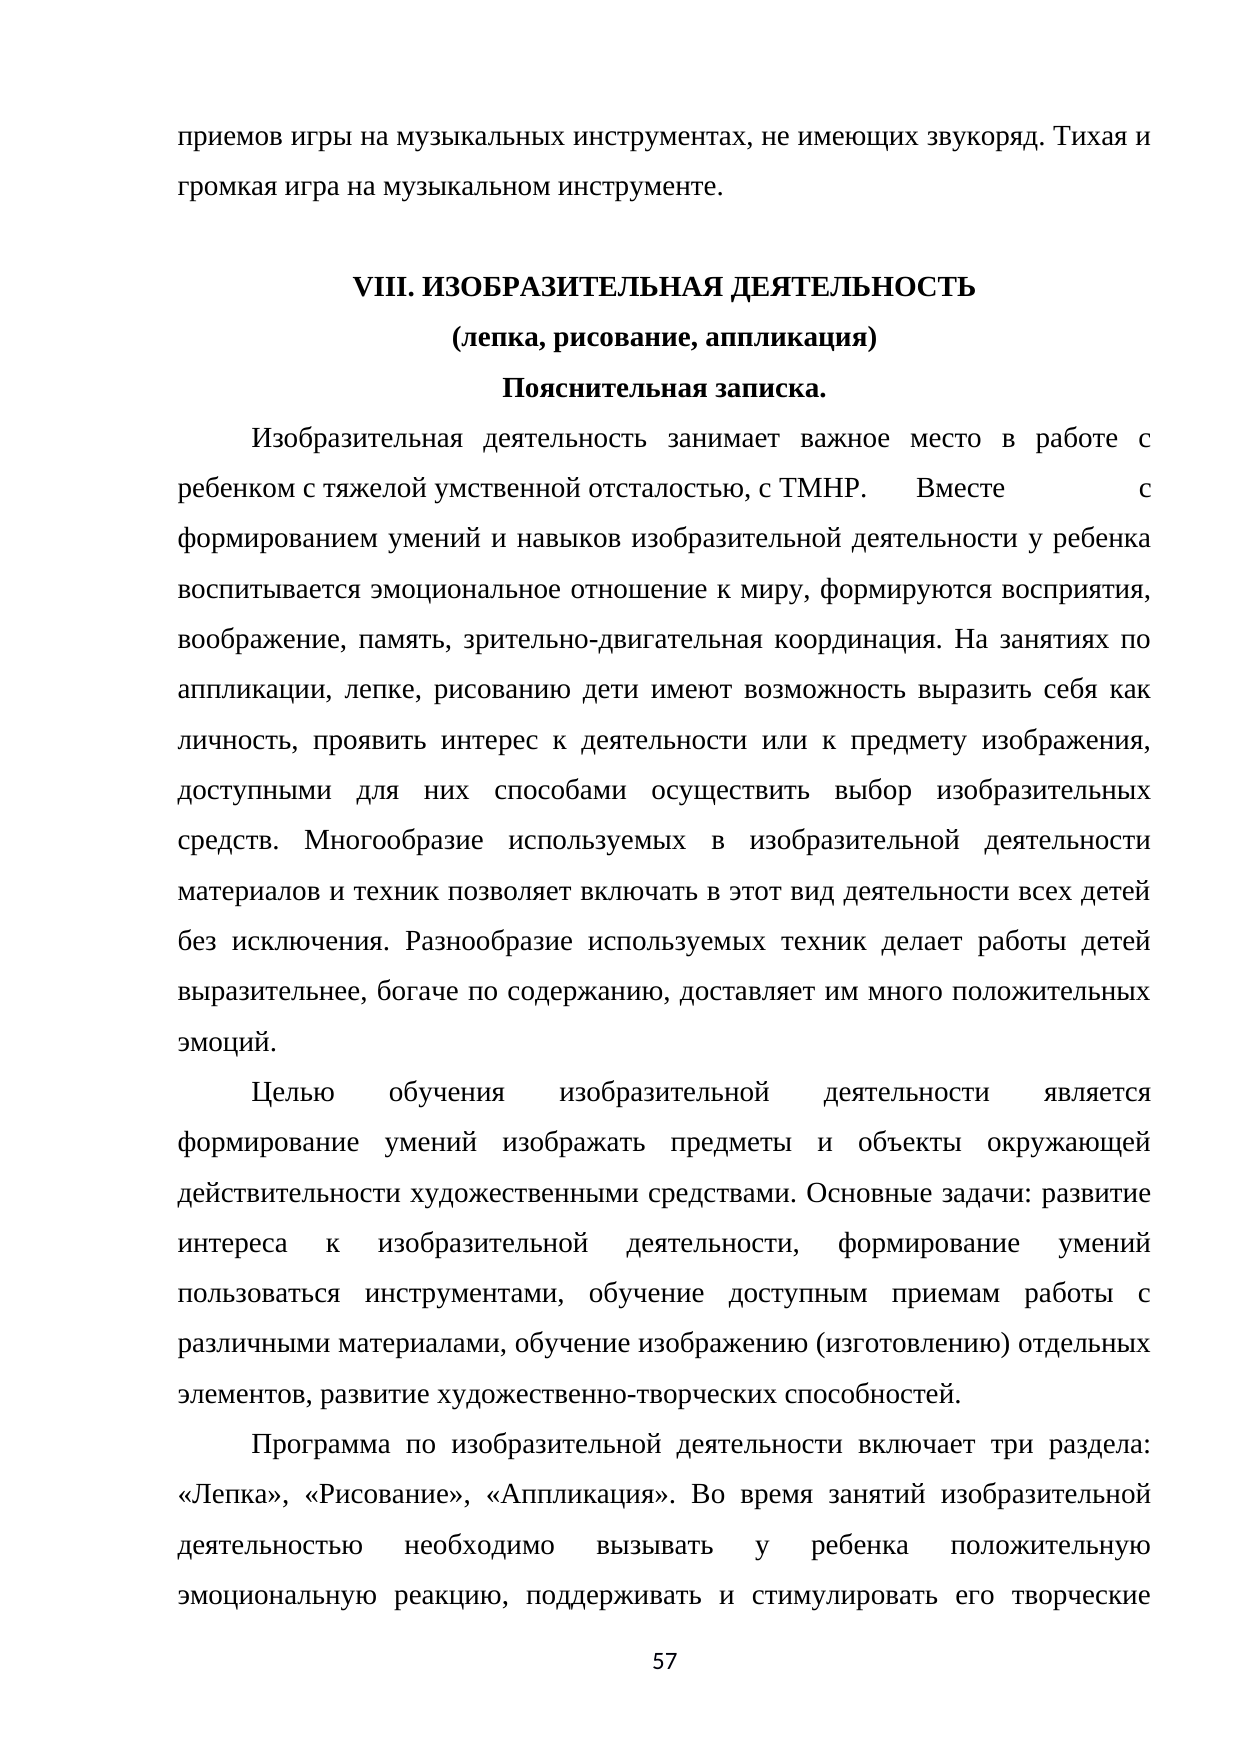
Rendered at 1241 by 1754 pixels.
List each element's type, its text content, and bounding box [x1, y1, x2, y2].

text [177, 1426, 1152, 1611]
text Изобразительная деятельность занимает важное место в работе с ребенком с тяжелой умственной отсталостью, с ТМНР. Вместе с формированием умений и навыков изобразительной деятельности у ребенка воспитывается эмоциональное отношение к миру, формируются восприятия, воображение, память, зрительно-двигательная координация. На занятиях по аппликации, лепке, рисованию дети имеют возможность выразить себя как личность, проявить интерес к деятельности или к предмету изображения, доступными для них способами осуществить выбор изобразительных средств. Многообразие используемых в изобразительной деятельности материалов и техник позволяет включать в этот вид деятельности всех детей без исключения. Разнообразие используемых техник делает работы детей выразительнее, богаче по содержанию, доставляет им много положительных эмоций. [177, 420, 1152, 1057]
text VIII. ИЗОБРАЗИТЕЛЬНАЯ ДЕЯТЕЛЬНОСТЬ [177, 269, 1152, 303]
text (лепка, рисование, аппликация) [177, 319, 1152, 353]
text Целью обучения изобразительной деятельности является формирование умений изображать предметы и объекты окружающей действительности художественными средствами. Основные задачи: развитие интереса к изобразительной деятельности, формирование умений пользоваться инструментами, обучение доступным приемам работы с различными материалами, обучение изображению (изготовлению) отдельных элементов, развитие художественно-творческих способностей. [177, 1074, 1152, 1409]
text Пояснительная записка. [177, 370, 1152, 403]
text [177, 118, 1152, 202]
